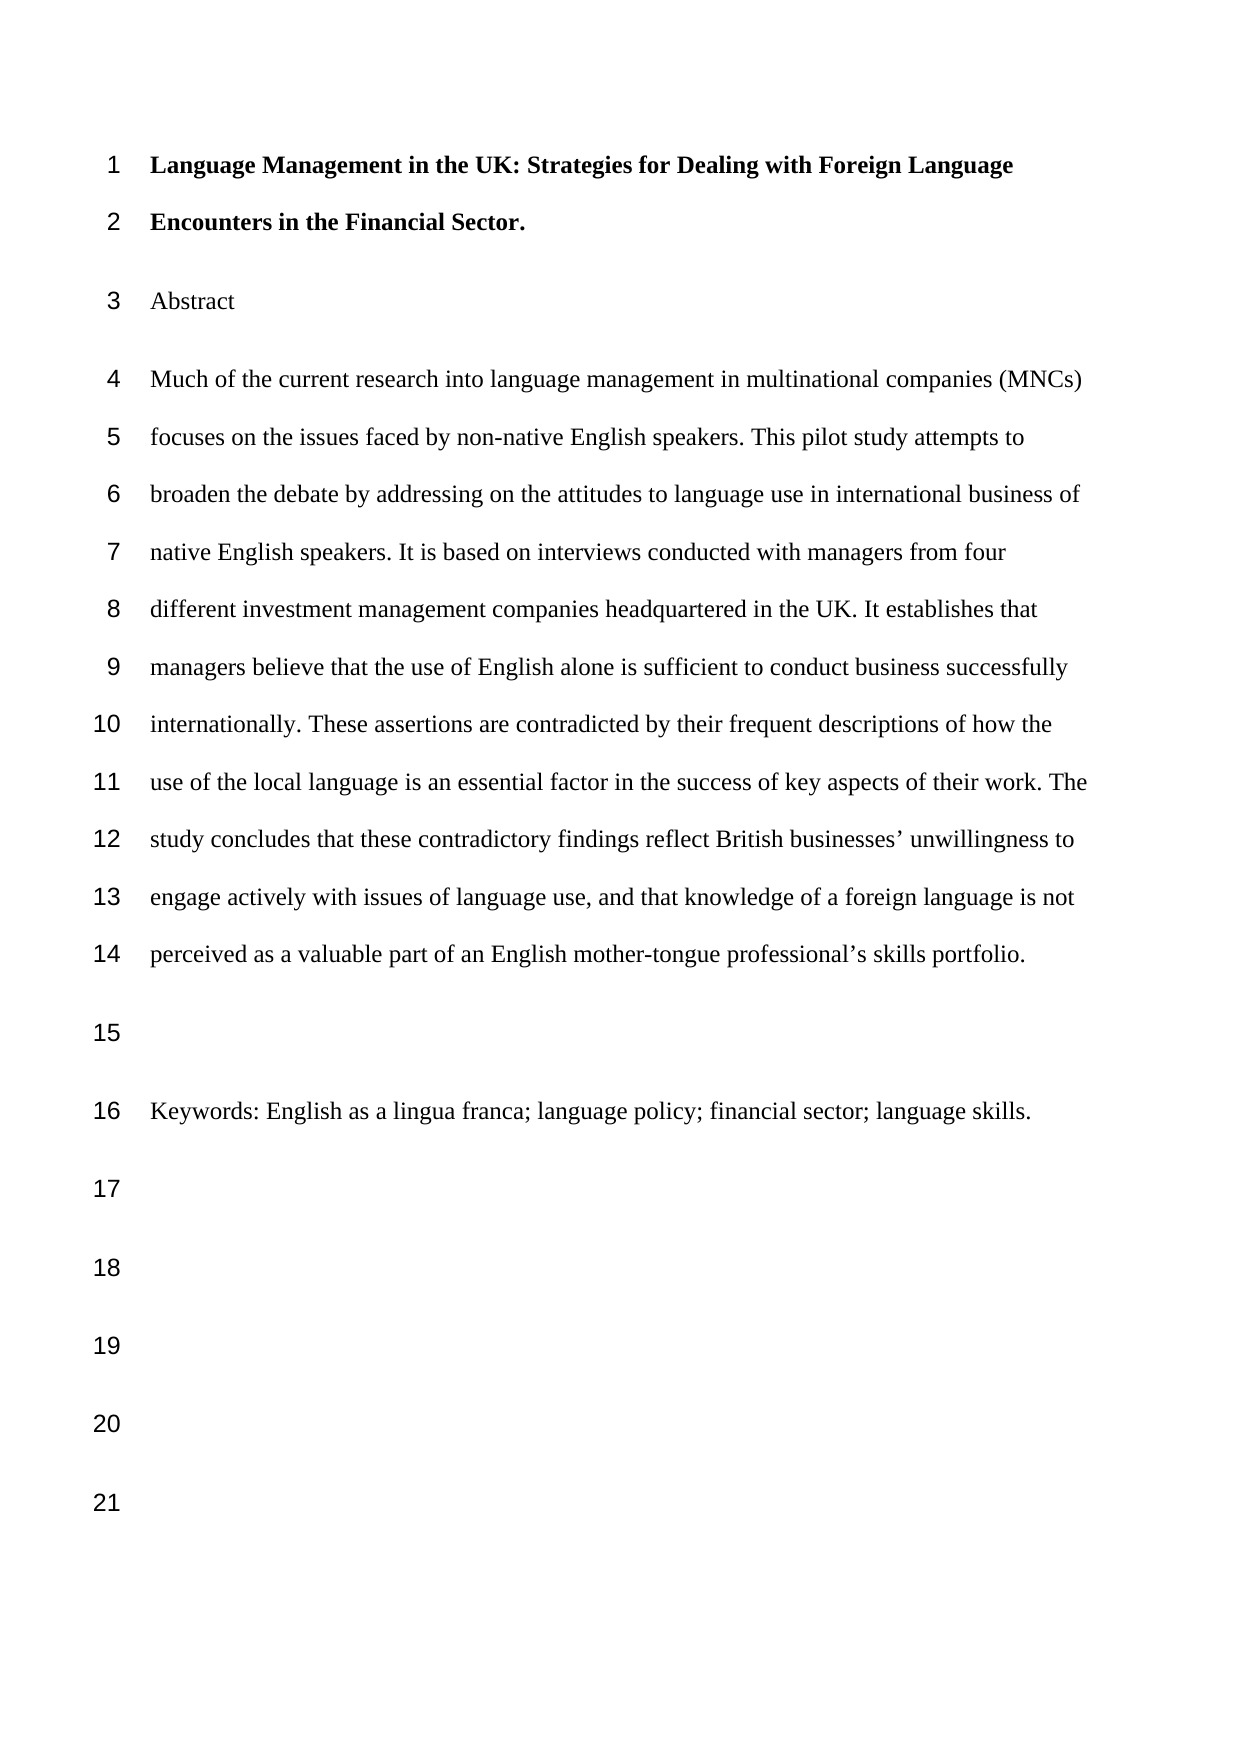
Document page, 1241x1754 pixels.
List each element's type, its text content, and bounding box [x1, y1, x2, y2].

text Much of the current research into language management in multinational companies (MNCs) focuses on the issues faced by non-native English speakers. This pilot study attempts to broaden the debate by addressing on the attitudes to language use in international business of native English speakers. It is based on interviews conducted with managers from four different investment management companies headquartered in the UK. It establishes that managers believe that the use of English alone is sufficient to conduct business successfully internationally. These assertions are contradicted by their frequent descriptions of how the use of the local language is an essential factor in the success of key aspects of their work. The study concludes that these contradictory findings reflect British businesses’ unwillingness to engage actively with issues of language use, and that knowledge of a foreign language is not perceived as a valuable part of an English mother-tongue professional’s skills portfolio. [150, 364, 1090, 968]
text Keywords: English as a lingua franca; language policy; financial sector; language skills. [150, 1096, 1090, 1124]
text Language Management in the UK: Strategies for Dealing with Foreign Language Encounters in the Financial Sector. [150, 150, 1090, 236]
text Abstract [150, 286, 1090, 314]
